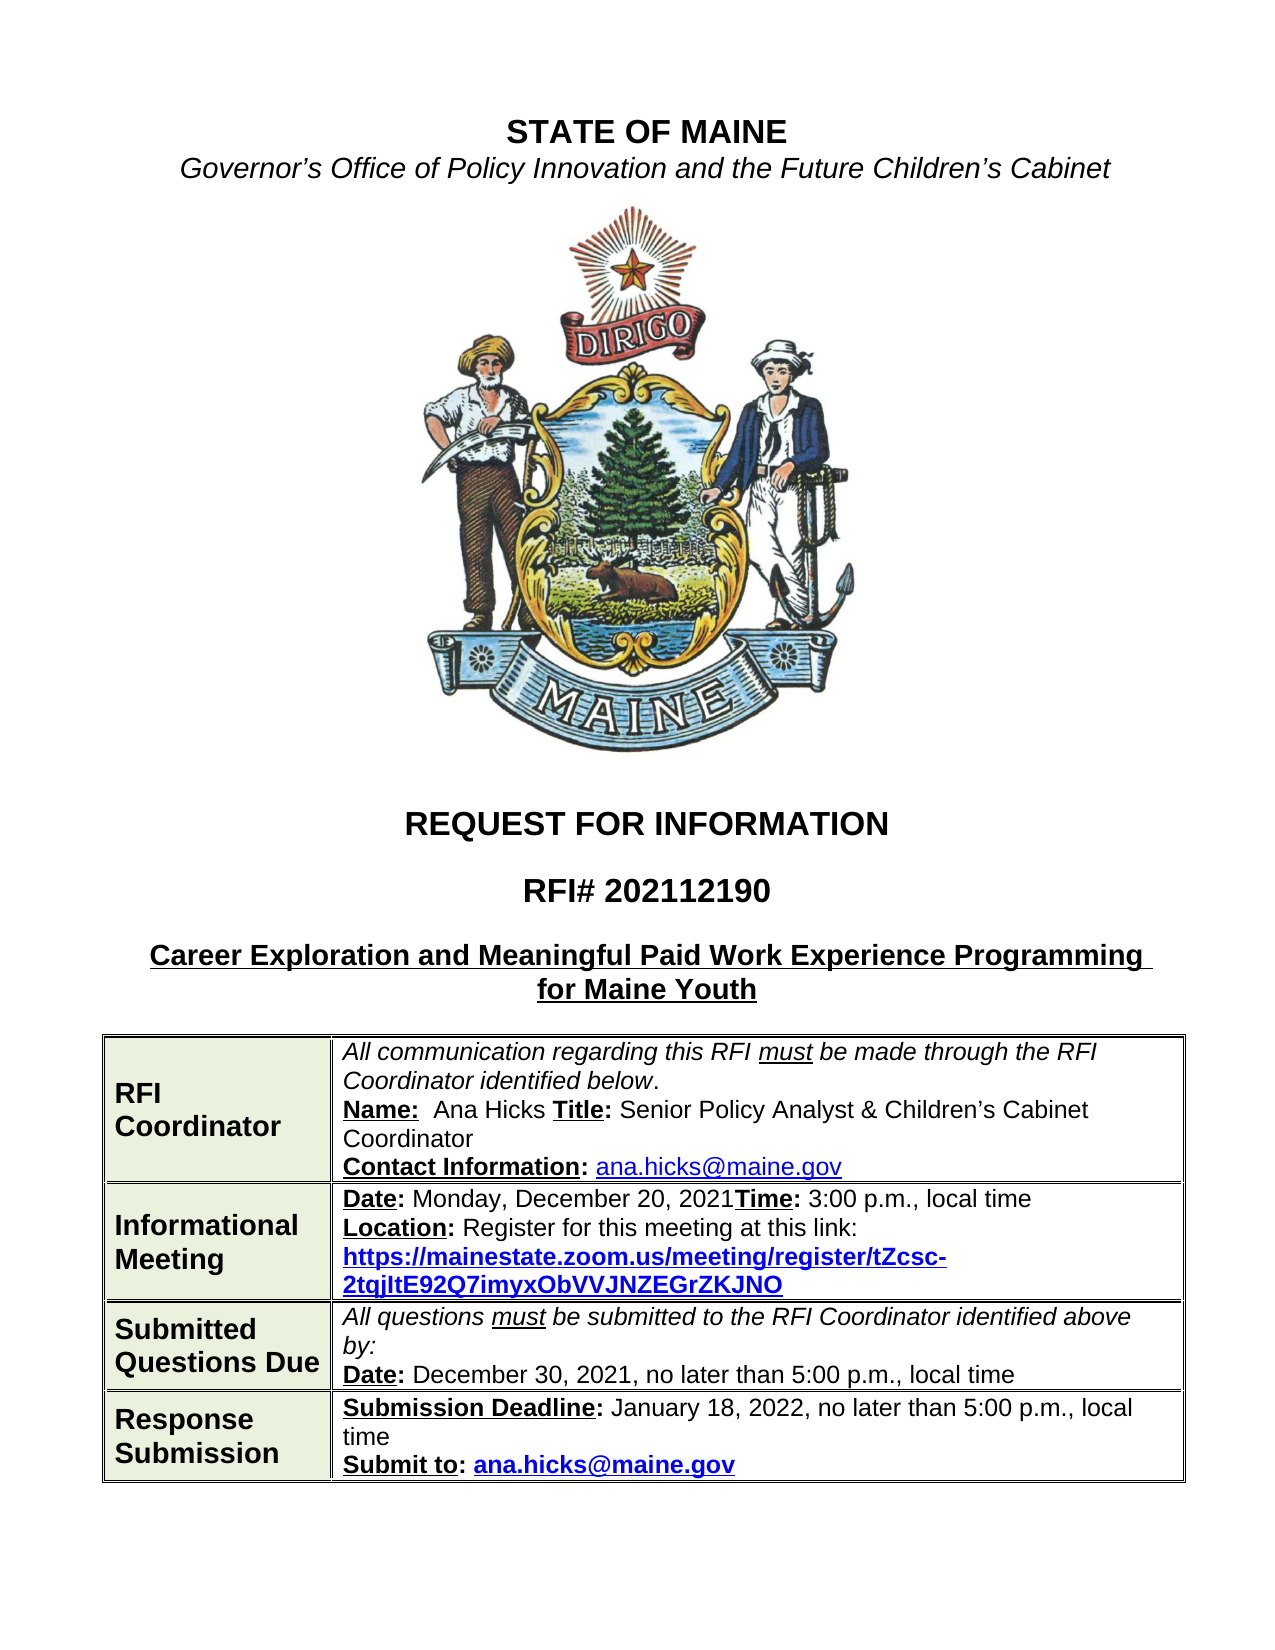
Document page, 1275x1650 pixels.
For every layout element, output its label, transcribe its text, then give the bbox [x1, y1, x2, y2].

picture [412, 189, 867, 770]
table_cell Submission Deadline: January 18, 2022, no later than 5:00 p.m., local time Submit to: ana.hicks@maine.gov [331, 1389, 1183, 1480]
text for Maine Youth [94, 972, 1200, 1006]
text STATE OF MAINE [94, 112, 1200, 151]
table_header RFI Coordinator [105, 1038, 331, 1181]
table_cell Submitted Questions Due [103, 1299, 331, 1389]
table_cell Response Submission [105, 1389, 331, 1480]
text Career Exploration and Meaningful Paid Work Experience Programming [94, 938, 1200, 972]
table_cell Date: Monday, December 20, 2021Time: 3:00 p.m., local time Location: Register for this meeting at this link: https://mainestate.zoom.us/meeting/register/tZcsc-2tqjItE92Q7imyxObVVJNZEGrZKJNO [331, 1181, 1185, 1299]
text Governor’s Office of Policy Innovation and the Future Children’s Cabinet [94, 151, 1200, 184]
text RFI# 202112190 [94, 871, 1200, 910]
table_header All communication regarding this RFI must be made through the RFI Coordinator identified below. Name: Ana Hicks Title: Senior Policy Analyst & Children’s Cabinet Coordinator Contact Information: ana.hicks@maine.gov [331, 1037, 1183, 1181]
table_cell All questions must be submitted to the RFI Coordinator identified above by: Date: December 30, 2021, no later than 5:00 p.m., local time [331, 1299, 1185, 1389]
table_cell Informational Meeting [103, 1181, 331, 1299]
text REQUEST FOR INFORMATION [94, 804, 1200, 842]
